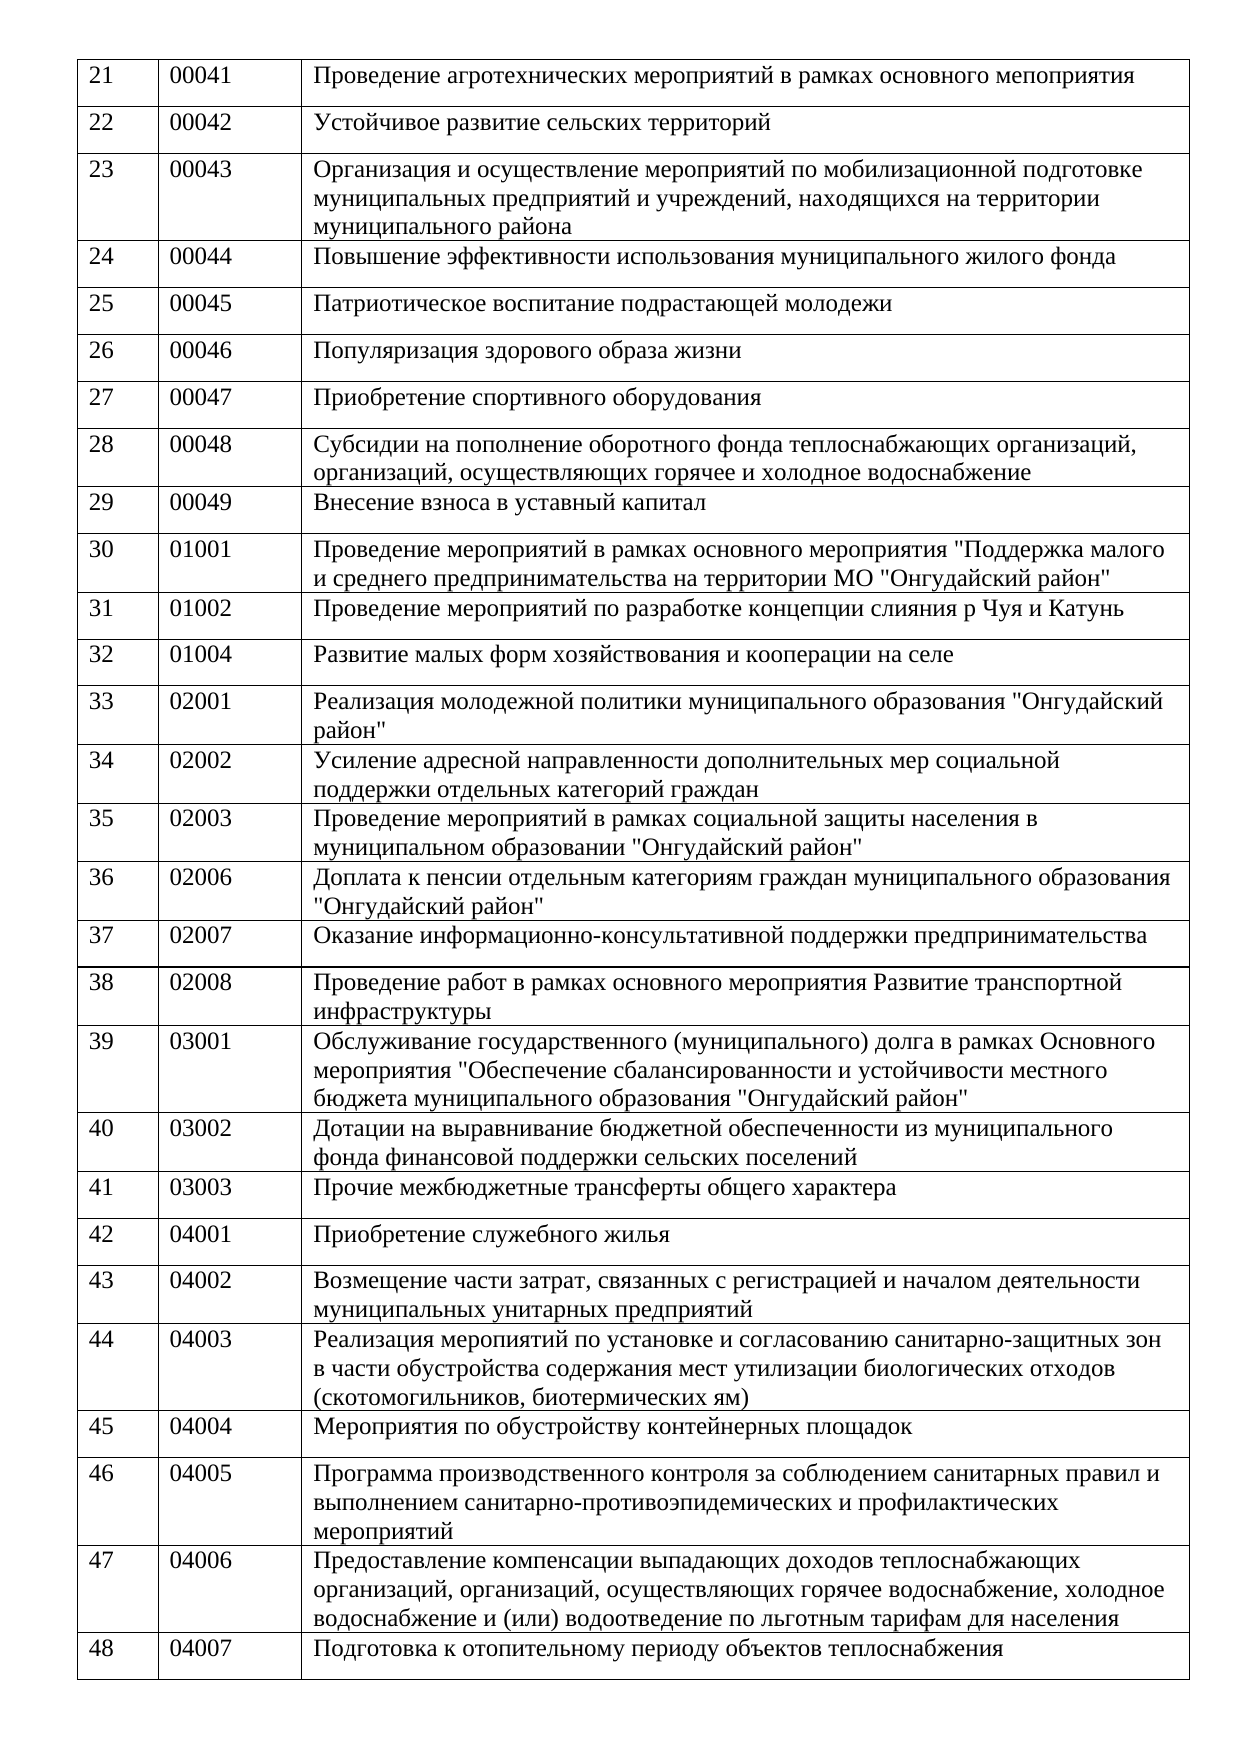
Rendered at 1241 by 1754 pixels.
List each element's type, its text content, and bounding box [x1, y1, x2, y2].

table_cell 00045 [159, 288, 301, 334]
table_cell 44 [78, 1324, 158, 1410]
table_cell 34 [78, 745, 158, 802]
table_cell 04004 [159, 1411, 301, 1457]
table_cell 26 [78, 335, 158, 381]
table_cell Программа производственного контроля за соблюдением санитарных правил и выполнением санитарно-противоэпидемических и профилактических мероприятий [302, 1458, 1189, 1544]
table_cell 28 [78, 429, 158, 486]
table_cell 33 [78, 686, 158, 744]
table_cell 25 [78, 288, 158, 334]
table_cell Внесение взноса в уставный капитал [302, 487, 1189, 533]
table_cell 48 [78, 1633, 158, 1679]
table_cell 02001 [159, 686, 301, 744]
table_cell 00041 [159, 60, 301, 106]
table_cell 01002 [159, 593, 301, 638]
table_cell Патриотическое воспитание подрастающей молодежи [302, 288, 1189, 334]
table_cell Повышение эффективности использования муниципального жилого фонда [302, 241, 1189, 287]
table_cell 01004 [159, 640, 301, 685]
table_cell 00042 [159, 107, 301, 153]
table_cell 00043 [159, 154, 301, 240]
table_cell Организация и осуществление мероприятий по мобилизационной подготовке муниципальных предприятий и учреждений, находящихся на территории муниципального района [302, 154, 1189, 240]
table_cell Усиление адресной направленности дополнительных мер социальной поддержки отдельных категорий граждан [302, 745, 1189, 802]
table_cell 45 [78, 1411, 158, 1457]
table_cell 41 [78, 1172, 158, 1218]
table_cell 24 [78, 241, 158, 287]
table_cell Подготовка к отопительному периоду объектов теплоснабжения [302, 1633, 1189, 1679]
table_cell 04003 [159, 1324, 301, 1410]
table_cell 38 [78, 968, 158, 1025]
table_cell 40 [78, 1113, 158, 1171]
table_cell Обслуживание государственного (муниципального) долга в рамках Основного мероприятия "Обеспечение сбалансированности и устойчивости местного бюджета муниципального образования "Онгудайский район" [302, 1026, 1189, 1112]
table_cell 03003 [159, 1172, 301, 1218]
table_cell Популяризация здорового образа жизни [302, 335, 1189, 381]
table_cell 31 [78, 593, 158, 638]
table_cell 47 [78, 1546, 158, 1632]
table_cell 29 [78, 487, 158, 533]
table_cell 04001 [159, 1219, 301, 1264]
table_cell Развитие малых форм хозяйствования и кооперации на селе [302, 640, 1189, 685]
table_cell Реализация молодежной политики муниципального образования "Онгудайский район" [302, 686, 1189, 744]
table_cell 00044 [159, 241, 301, 287]
table_cell Устойчивое развитие сельских территорий [302, 107, 1189, 153]
table_cell Приобретение служебного жилья [302, 1219, 1189, 1264]
table_cell 04005 [159, 1458, 301, 1544]
table_cell Проведение работ в рамках основного мероприятия Развитие транспортной инфраструктуры [302, 968, 1189, 1025]
table_cell Приобретение спортивного оборудования [302, 382, 1189, 428]
table_cell Оказание информационно-консультативной поддержки предпринимательства [302, 921, 1189, 966]
table_cell 30 [78, 534, 158, 592]
table_cell Мероприятия по обустройству контейнерных площадок [302, 1411, 1189, 1457]
table_cell Доплата к пенсии отдельным категориям граждан муниципального образования "Онгудайский район" [302, 862, 1189, 919]
table_cell 03002 [159, 1113, 301, 1171]
table_cell 43 [78, 1266, 158, 1323]
table_cell 00046 [159, 335, 301, 381]
table_cell 00047 [159, 382, 301, 428]
table_cell 03001 [159, 1026, 301, 1112]
table_cell 23 [78, 154, 158, 240]
table_cell Субсидии на пополнение оборотного фонда теплоснабжающих организаций, организаций, осуществляющих горячее и холодное водоснабжение [302, 429, 1189, 486]
table_cell Проведение мероприятий по разработке концепции слияния р Чуя и Катунь [302, 593, 1189, 638]
table_cell 36 [78, 862, 158, 919]
table_cell Прочие межбюджетные трансферты общего характера [302, 1172, 1189, 1218]
table_cell 02008 [159, 968, 301, 1025]
table_cell 02002 [159, 745, 301, 802]
table_cell 35 [78, 804, 158, 861]
table_cell 02006 [159, 862, 301, 919]
table_cell 02003 [159, 804, 301, 861]
table_cell Возмещение части затрат, связанных с регистрацией и началом деятельности муниципальных унитарных предприятий [302, 1266, 1189, 1323]
table_cell 37 [78, 921, 158, 966]
table_cell 32 [78, 640, 158, 685]
table_cell 39 [78, 1026, 158, 1112]
table_cell Проведение мероприятий в рамках основного мероприятия "Поддержка малого и среднего предпринимательства на территории МО "Онгудайский район" [302, 534, 1189, 592]
table_cell Проведение агротехнических мероприятий в рамках основного мепоприятия [302, 60, 1189, 106]
table_cell Реализация меропиятий по установке и согласованию санитарно-защитных зон в части обустройства содержания мест утилизации биологических отходов (скотомогильников, биотермических ям) [302, 1324, 1189, 1410]
table_cell 42 [78, 1219, 158, 1264]
table_cell 00049 [159, 487, 301, 533]
table_cell 46 [78, 1458, 158, 1544]
table_cell 04006 [159, 1546, 301, 1632]
table_cell Предоставление компенсации выпадающих доходов теплоснабжающих организаций, организаций, осуществляющих горячее водоснабжение, холодное водоснабжение и (или) водоотведение по льготным тарифам для населения [302, 1546, 1189, 1632]
table_cell 04007 [159, 1633, 301, 1679]
table_cell Дотации на выравнивание бюджетной обеспеченности из муниципального фонда финансовой поддержки сельских поселений [302, 1113, 1189, 1171]
table_cell 27 [78, 382, 158, 428]
table_cell Проведение мероприятий в рамках социальной защиты населения в муниципальном образовании "Онгудайский район" [302, 804, 1189, 861]
table_cell 00048 [159, 429, 301, 486]
table_cell 21 [78, 60, 158, 106]
table_cell 01001 [159, 534, 301, 592]
table_cell 04002 [159, 1266, 301, 1323]
table_cell 22 [78, 107, 158, 153]
table_cell 02007 [159, 921, 301, 966]
